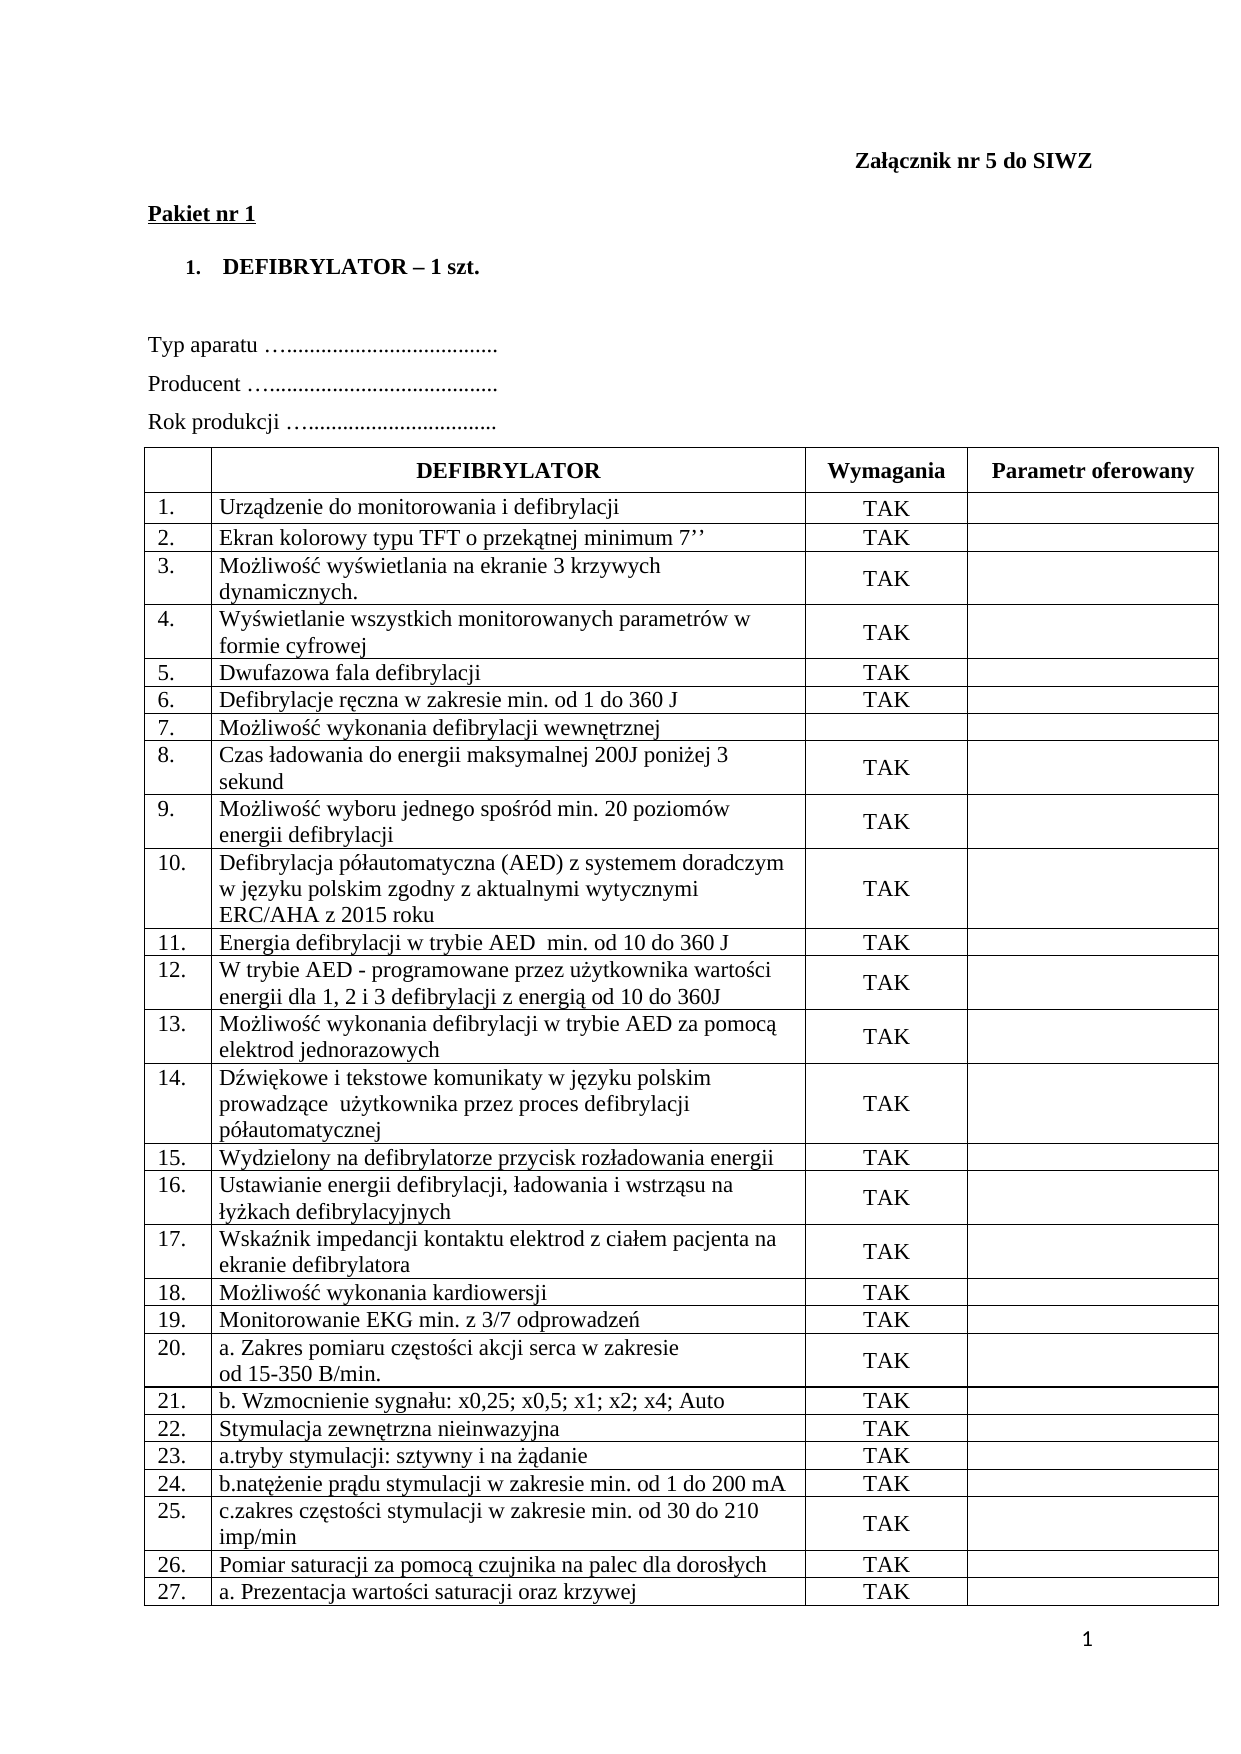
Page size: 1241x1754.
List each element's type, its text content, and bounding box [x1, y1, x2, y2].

table_cell Możliwość wykonania defibrylacji wewnętrznej [212, 714, 805, 740]
table_cell [968, 1388, 1218, 1414]
table_cell [145, 1470, 211, 1496]
table_cell [145, 1388, 211, 1414]
table_cell Wskaźnik impedancji kontaktu elektrod z ciałem pacjenta na ekranie defibrylatora [212, 1225, 805, 1278]
table_cell [968, 795, 1218, 848]
table_cell [145, 741, 211, 794]
table_cell [145, 849, 211, 928]
table_cell [968, 524, 1218, 551]
table_cell TAK [806, 1306, 967, 1333]
table_cell TAK [806, 1010, 967, 1063]
table_cell [968, 1171, 1218, 1224]
table_cell [145, 1171, 211, 1224]
table_cell [968, 929, 1218, 955]
table_cell TAK [806, 493, 967, 523]
table_cell [968, 1551, 1218, 1577]
table_cell TAK [806, 1470, 967, 1496]
table_cell TAK [806, 1415, 967, 1441]
table_cell [145, 1306, 211, 1333]
table_cell TAK [806, 1497, 967, 1550]
table_cell TAK [806, 687, 967, 713]
table_cell [968, 714, 1218, 740]
table_cell [968, 1578, 1218, 1604]
table_cell Ustawianie energii defibrylacji, ładowania i wstrząsu na łyżkach defibrylacyjnych [212, 1171, 805, 1224]
table_cell TAK [806, 1225, 967, 1278]
table_cell TAK [806, 1144, 967, 1170]
table_cell TAK [806, 956, 967, 1009]
table_cell a. Zakres pomiaru częstości akcji serca w zakresie od 15-350 B/min. [212, 1334, 805, 1386]
table_cell TAK [806, 1388, 967, 1414]
table_cell TAK [806, 1551, 967, 1577]
table_cell [968, 1306, 1218, 1333]
table_cell Urządzenie do monitorowania i defibrylacji [212, 493, 805, 523]
table_cell [145, 659, 211, 686]
table_cell [968, 1442, 1218, 1468]
table_cell [968, 1334, 1218, 1386]
table_cell [145, 929, 211, 955]
table_cell [968, 493, 1218, 523]
table_cell [968, 849, 1218, 928]
table_cell Ekran kolorowy typu TFT o przekątnej minimum 7’’ [212, 524, 805, 551]
table_cell [145, 1415, 211, 1441]
table_cell [968, 687, 1218, 713]
text Rok produkcji …................................. [148, 408, 1093, 435]
list DEFIBRYLATOR – 1 szt. [185, 253, 1093, 279]
table_cell [968, 605, 1218, 658]
table_cell Energia defibrylacji w trybie AED min. od 10 do 360 J [212, 929, 805, 955]
table_cell Dźwiękowe i tekstowe komunikaty w języku polskim prowadzące użytkownika przez proces defibrylacji półautomatycznej [212, 1064, 805, 1143]
table_cell Wydzielony na defibrylatorze przycisk rozładowania energii [212, 1144, 805, 1170]
table_cell [968, 1144, 1218, 1170]
table_cell Możliwość wykonania kardiowersji [212, 1279, 805, 1305]
table_cell [968, 1010, 1218, 1063]
table_cell [145, 1064, 211, 1143]
table_cell TAK [806, 552, 967, 604]
table_cell [145, 1551, 211, 1577]
table_cell [145, 1442, 211, 1468]
table_header Wymagania [806, 448, 967, 492]
table_cell [145, 1225, 211, 1278]
table_cell [968, 956, 1218, 1009]
table_header DEFIBRYLATOR [212, 448, 805, 492]
table_cell TAK [806, 741, 967, 794]
table_cell Monitorowanie EKG min. z 3/7 odprowadzeń [212, 1306, 805, 1333]
table_cell Możliwość wyboru jednego spośród min. 20 poziomów energii defibrylacji [212, 795, 805, 848]
text Załącznik nr 5 do SIWZ [148, 148, 1093, 174]
table_cell Defibrylacje ręczna w zakresie min. od 1 do 360 J [212, 687, 805, 713]
table_cell [145, 956, 211, 1009]
table_header [145, 448, 211, 492]
table_cell Defibrylacja półautomatyczna (AED) z systemem doradczym w języku polskim zgodny z aktualnymi wytycznymi ERC/AHA z 2015 roku [212, 849, 805, 928]
table_header Parametr oferowany [968, 448, 1218, 492]
table_cell Wyświetlanie wszystkich monitorowanych parametrów w formie cyfrowej [212, 605, 805, 658]
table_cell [212, 1578, 805, 1604]
table_cell Dwufazowa fala defibrylacji [212, 659, 805, 686]
table_cell [968, 1279, 1218, 1305]
table_cell TAK [806, 659, 967, 686]
table_cell TAK [806, 795, 967, 848]
table_cell b.natężenie prądu stymulacji w zakresie min. od 1 do 200 mA [212, 1470, 805, 1496]
table_cell TAK [806, 1279, 967, 1305]
table_cell [145, 714, 211, 740]
table_cell [968, 1415, 1218, 1441]
table_cell [968, 552, 1218, 604]
table_cell [145, 605, 211, 658]
table_cell TAK [806, 605, 967, 658]
table_cell [145, 795, 211, 848]
table_cell [145, 1334, 211, 1386]
table_cell Możliwość wykonania defibrylacji w trybie AED za pomocą elektrod jednorazowych [212, 1010, 805, 1063]
table_cell [968, 1497, 1218, 1550]
table_cell Możliwość wyświetlania na ekranie 3 krzywych dynamicznych. [212, 552, 805, 604]
table_cell Stymulacja zewnętrzna nieinwazyjna [212, 1415, 805, 1441]
table_cell [968, 1064, 1218, 1143]
table_cell TAK [806, 1064, 967, 1143]
table_cell TAK [806, 849, 967, 928]
text Typ aparatu …..................................... [148, 331, 1093, 357]
table_cell TAK [806, 929, 967, 955]
table_cell Czas ładowania do energii maksymalnej 200J poniżej 3 sekund [212, 741, 805, 794]
text Producent …........................................ [148, 369, 1093, 396]
table_cell [145, 1144, 211, 1170]
table_cell TAK [806, 1442, 967, 1468]
table_cell a.tryby stymulacji: sztywny i na żądanie [212, 1442, 805, 1468]
table_cell [145, 552, 211, 604]
table_cell [968, 741, 1218, 794]
table_cell [145, 524, 211, 551]
table_cell TAK [806, 524, 967, 551]
table_cell TAK [806, 1171, 967, 1224]
table_cell [145, 1578, 211, 1604]
table_cell W trybie AED - programowane przez użytkownika wartości energii dla 1, 2 i 3 defibrylacji z energią od 10 do 360J [212, 956, 805, 1009]
table_cell b. Wzmocnienie sygnału: x0,25; x0,5; x1; x2; x4; Auto [212, 1388, 805, 1414]
table_cell [806, 714, 967, 740]
table_cell Pomiar saturacji za pomocą czujnika na palec dla dorosłych [212, 1551, 805, 1577]
table_cell c.zakres częstości stymulacji w zakresie min. od 30 do 210 imp/min [212, 1497, 805, 1550]
table_cell [968, 659, 1218, 686]
table_cell TAK [806, 1578, 967, 1604]
table_cell TAK [806, 1334, 967, 1386]
text Pakiet nr 1 [148, 200, 1093, 227]
table_cell [968, 1225, 1218, 1278]
table_cell [968, 1470, 1218, 1496]
table_cell [145, 1010, 211, 1063]
table_cell [145, 687, 211, 713]
table_cell [145, 493, 211, 523]
table_cell [145, 1497, 211, 1550]
table_cell [145, 1279, 211, 1305]
